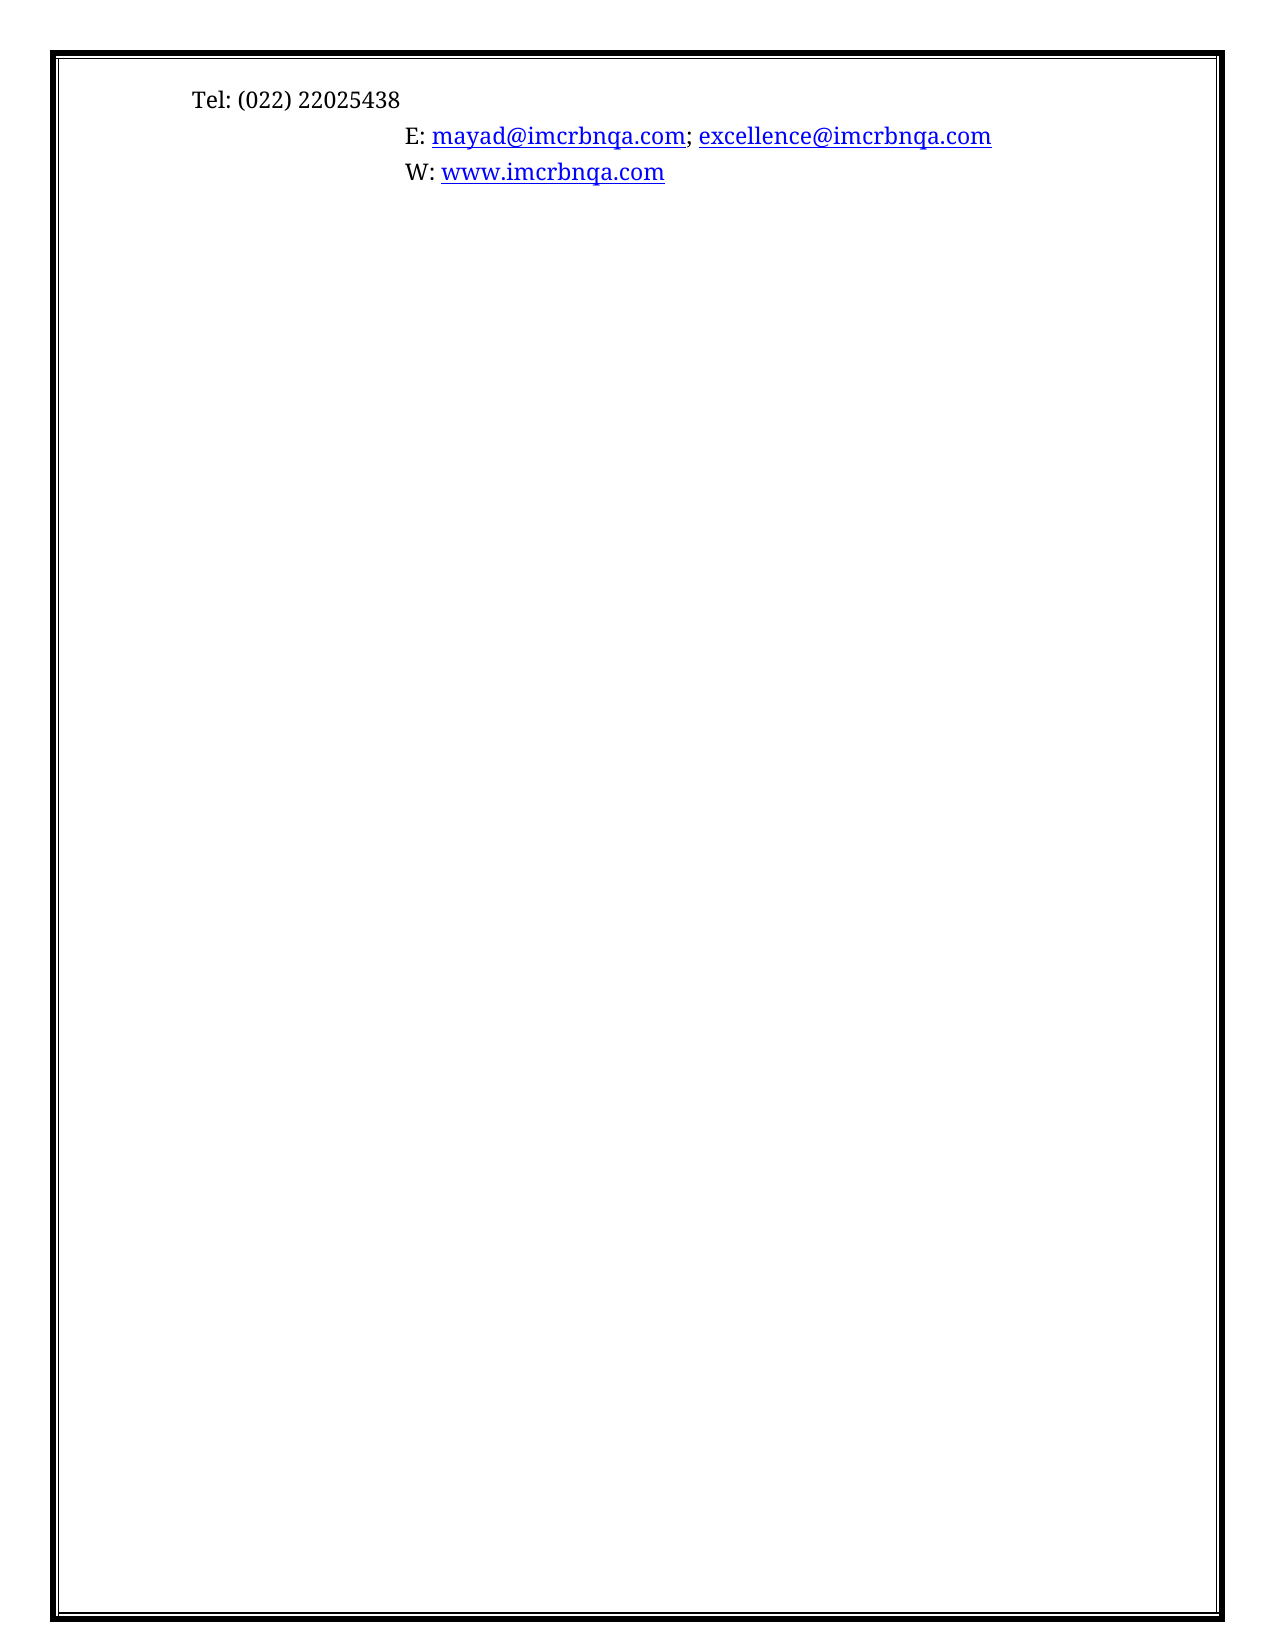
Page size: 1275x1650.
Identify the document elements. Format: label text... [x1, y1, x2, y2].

text Tel: (022) 22025438 [150, 84, 1125, 116]
text E: mayad@imcrbnqa.com; excellence@imcrbnqa.com [375, 120, 1125, 152]
text W: www.imcrbnqa.com [375, 156, 1125, 187]
